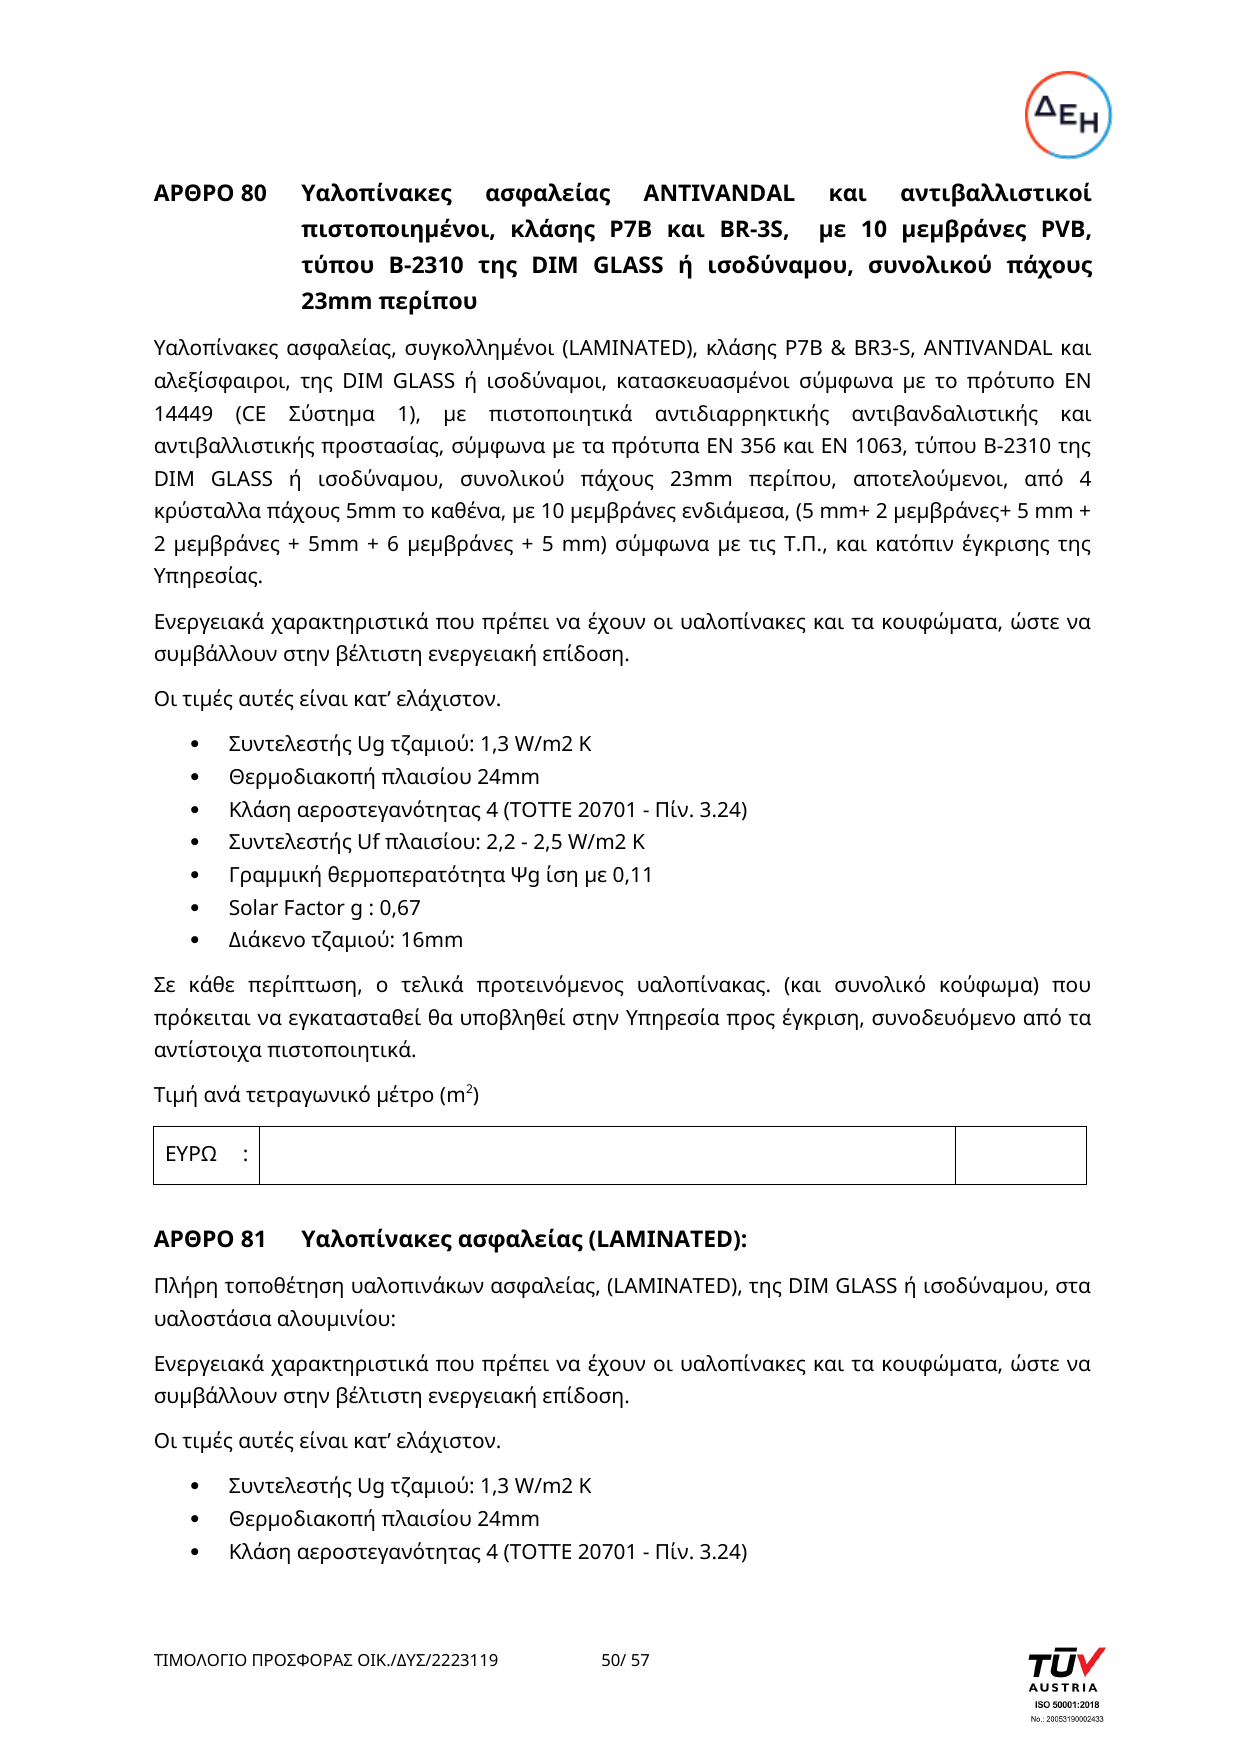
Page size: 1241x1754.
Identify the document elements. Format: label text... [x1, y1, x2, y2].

list Θερμοδιακοπή πλαισίου 24mm [191, 762, 1093, 791]
list Συντελεστής Ug τζαμιού: 1,3 W/m2 K [191, 1472, 1093, 1500]
text Σε κάθε περίπτωση, ο τελικά προτεινόμενος υαλοπίνακας. (και συνολικό κούφωμα) που πρόκειται να εγκατασταθεί θα υποβληθεί στην Υπηρεσία προς έγκριση, συνοδευόμενο από τα αντίστοιχα πιστοποιητικά. [153, 970, 1093, 1064]
picture [1025, 71, 1113, 160]
text Ενεργειακά χαρακτηριστικά που πρέπει να έχουν οι υαλοπίνακες και τα κουφώματα, ώστε να συμβάλλουν στην βέλτιστη ενεργειακή επίδοση. [153, 607, 1093, 668]
table_header : [231, 1127, 259, 1184]
text Τιμή ανά τετραγωνικό μέτρο (m2) [153, 1081, 1093, 1109]
text Οι τιμές αυτές είναι κατ’ ελάχιστον. [153, 684, 1093, 713]
table_header ΕΥΡΩ [154, 1127, 231, 1184]
list Συντελεστής Uf πλαισίου: 2,2 - 2,5 W/m2 K [191, 827, 1093, 856]
subtitle Υαλοπίνακες ασφαλείας (LAMINATED): [153, 1223, 1093, 1254]
text Υαλοπίνακες ασφαλείας, συγκολλημένοι (LAMINATED), κλάσης Ρ7Β & BR3-S, ANTIVANDAL και αλεξίσφαιροι, της DIM GLASS ή ισοδύναμοι, κατασκευασμένοι σύμφωνα με το πρότυπο ΕΝ 14449 (CE Σύστημα 1), με πιστοποιητικά αντιδιαρρηκτικής αντιβανδαλιστικής και αντιβαλλιστικής προστασίας, σύμφωνα με τα πρότυπα ΕΝ 356 και ΕΝ 1063, τύπου Β-2310 της DIM GLASS ή ισοδύναμου, συνολικού πάχους 23mm περίπου, αποτελούμενοι, από 4 κρύσταλλα πάχους 5mm το καθένα, με 10 μεμβράνες ενδιάμεσα, (5 mm+ 2 μεμβράνες+ 5 mm + 2 μεμβράνες + 5mm + 6 μεμβράνες + 5 mm) σύμφωνα με τις Τ.Π., και κατόπιν έγκρισης της Υπηρεσίας. [153, 333, 1093, 590]
text Οι τιμές αυτές είναι κατ’ ελάχιστον. [153, 1426, 1093, 1455]
text Πλήρη τοποθέτηση υαλοπινάκων ασφαλείας, (LAMINATED), της DIM GLASS ή ισοδύναμου, στα υαλοστάσια αλουμινίου: [153, 1271, 1093, 1332]
subtitle Υαλοπίνακες ασφαλείας ANTIVANDAL και αντιβαλλιστικοί πιστοποιημένοι, κλάσης Ρ7Β και BR-3S, με 10 μεμβράνες PVB, τύπου Β-2310 της DIM GLASS ή ισοδύναμου, συνολικού πάχους 23mm περίπου [153, 177, 1093, 316]
text Ενεργειακά χαρακτηριστικά που πρέπει να έχουν οι υαλοπίνακες και τα κουφώματα, ώστε να συμβάλλουν στην βέλτιστη ενεργειακή επίδοση. [153, 1349, 1093, 1410]
list Συντελεστής Ug τζαμιού: 1,3 W/m2 K [191, 729, 1093, 758]
table_header [956, 1127, 1086, 1184]
list Γραμμική θερμοπερατότητα Ψg ίση με 0,11 [191, 860, 1093, 888]
list Διάκενο τζαμιού: 16mm [191, 925, 1093, 954]
list Solar Factor g : 0,67 [191, 893, 1093, 921]
picture [1025, 1646, 1109, 1723]
table_header [260, 1127, 955, 1184]
list Θερμοδιακοπή πλαισίου 24mm [191, 1504, 1093, 1533]
list Κλάση αεροστεγανότητας 4 (ΤΟΤΤΕ 20701 - Πίν. 3.24) [191, 795, 1093, 823]
list Κλάση αεροστεγανότητας 4 (ΤΟΤΤΕ 20701 - Πίν. 3.24) [191, 1537, 1093, 1565]
